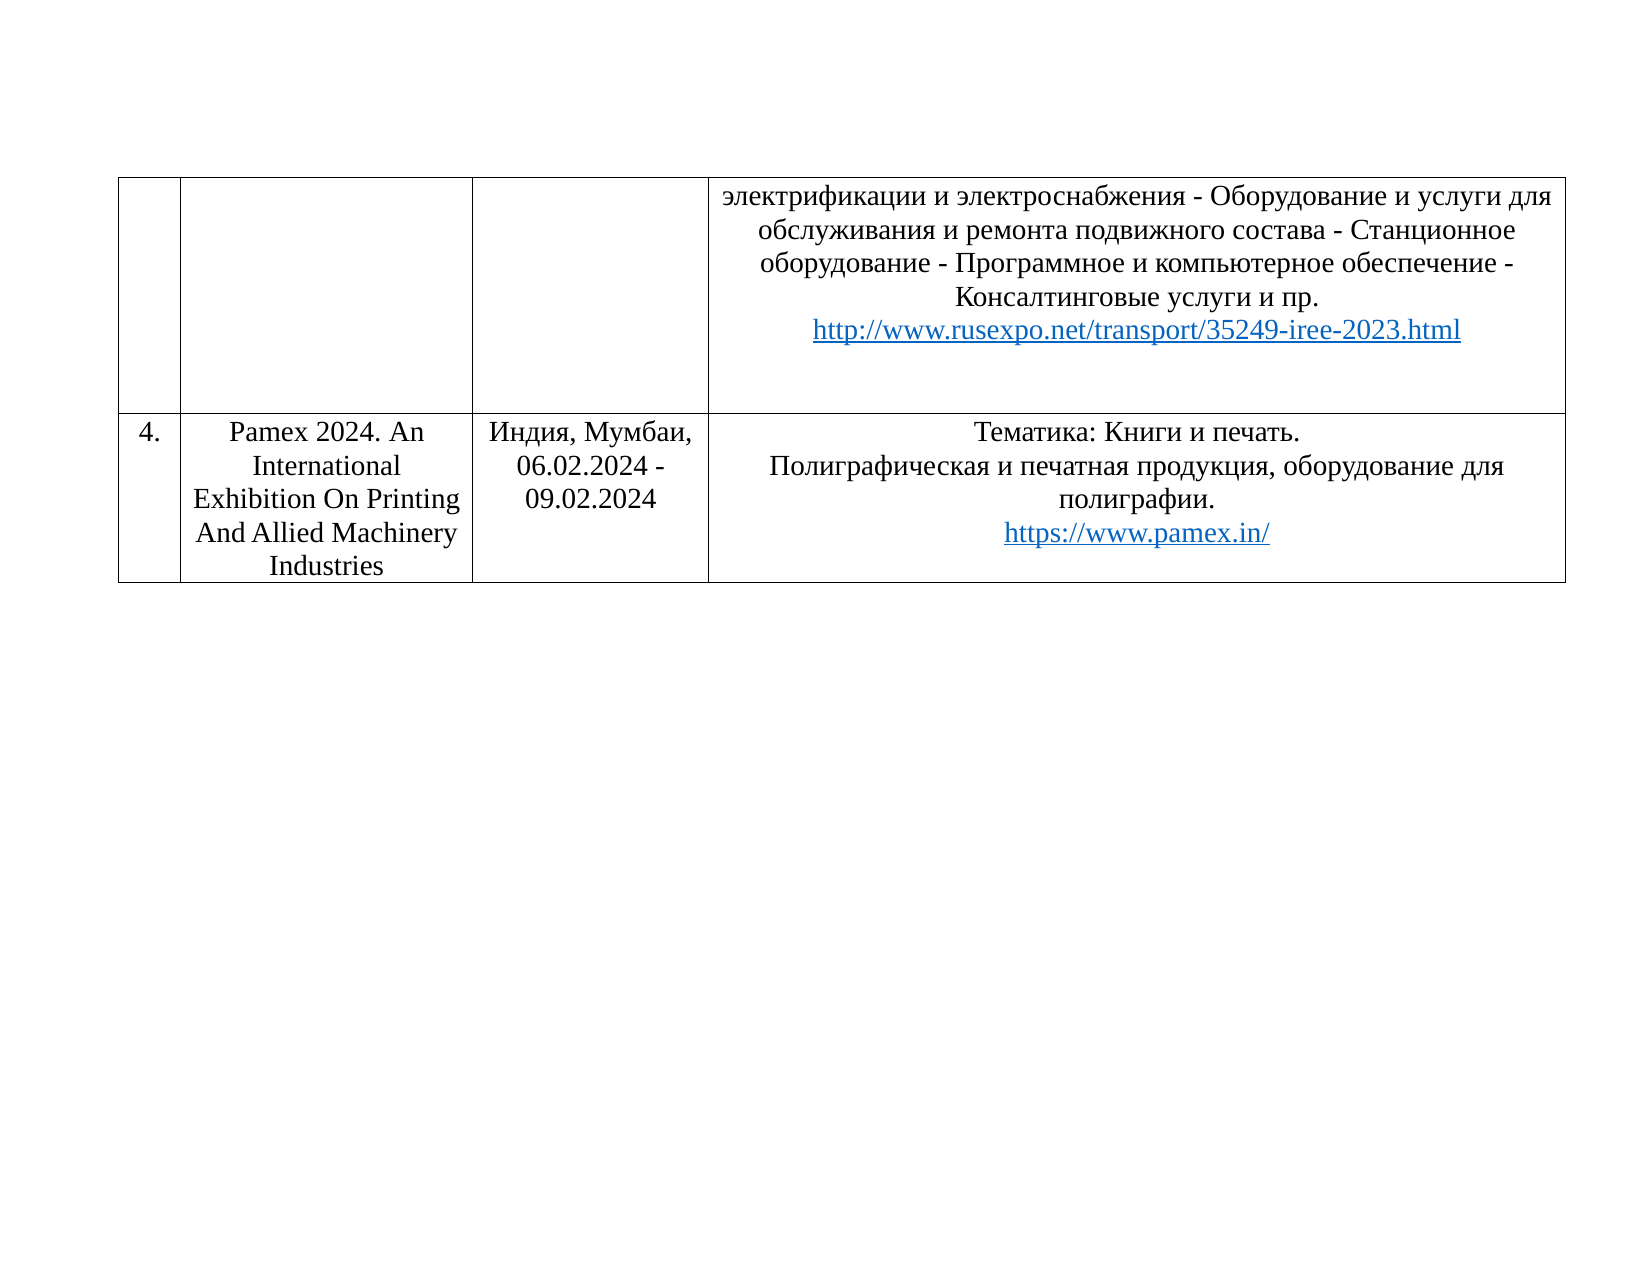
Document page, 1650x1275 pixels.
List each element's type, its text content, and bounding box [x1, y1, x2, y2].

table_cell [473, 178, 708, 413]
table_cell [181, 178, 472, 413]
table_cell Индия, Мумбаи, 06.02.2024 - 09.02.2024 [473, 414, 708, 582]
table_cell 4. [119, 414, 180, 582]
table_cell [709, 178, 1565, 413]
table_cell Pamex 2024. An International Exhibition On Printing And Allied Machinery Industries [181, 414, 472, 582]
table_cell Тематика: Книги и печать. Полиграфическая и печатная продукция, оборудование для полиграфии. https://www.pamex.in/ [709, 414, 1565, 582]
table_cell 3. [119, 178, 180, 413]
